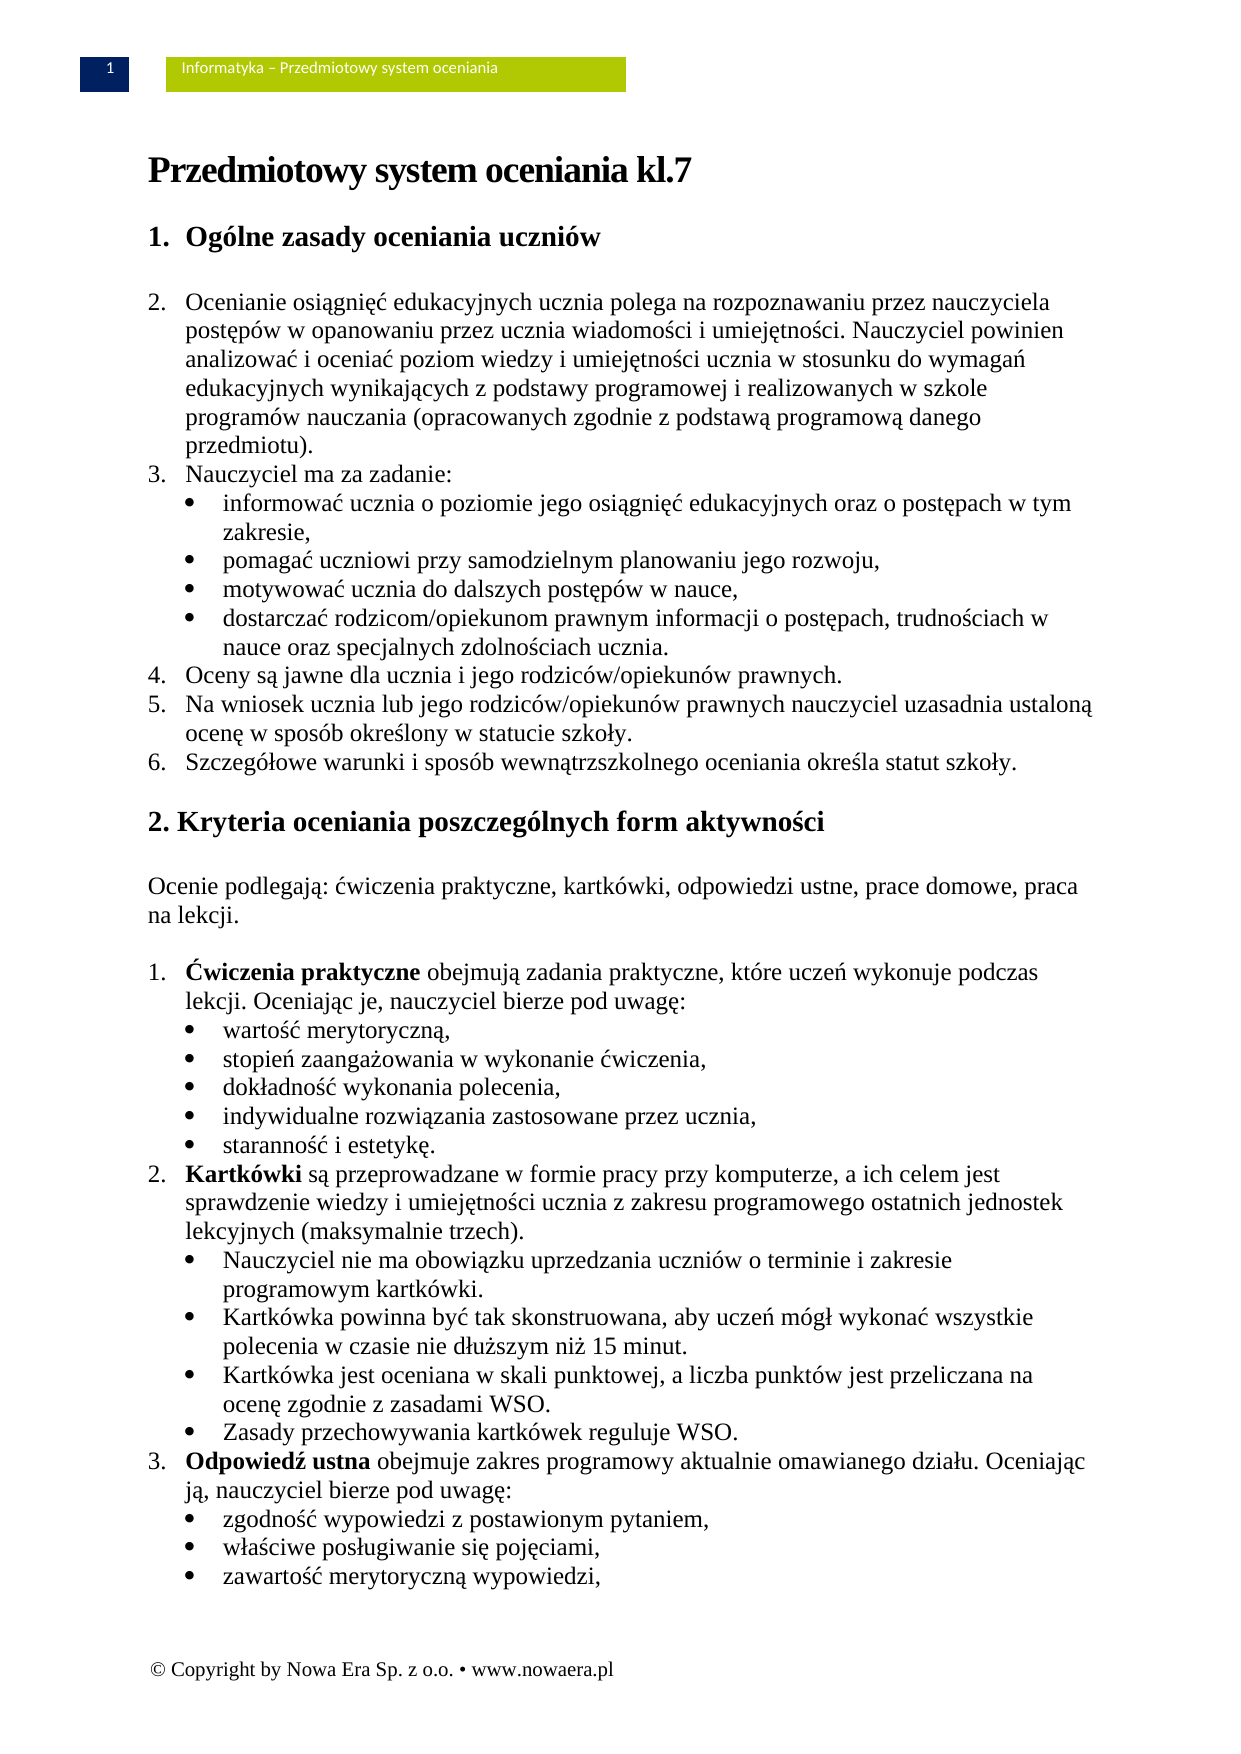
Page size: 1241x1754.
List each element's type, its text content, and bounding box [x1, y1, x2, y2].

list pomagać uczniowi przy samodzielnym planowaniu jego rozwoju, [185, 545, 1093, 574]
list stopień zaangażowania w wykonanie ćwiczenia, [185, 1044, 1093, 1072]
text 2. Kryteria oceniania poszczególnych form aktywności [148, 804, 1093, 838]
list informować ucznia o poziomie jego osiągnięć edukacyjnych oraz o postępach w tym zakresie, [185, 488, 1093, 545]
list Kartkówka powinna być tak skonstruowana, aby uczeń mógł wykonać wszystkie polecenia w czasie nie dłuższym niż 15 minut. [185, 1302, 1093, 1360]
list Ogólne zasady oceniania uczniów [148, 219, 1093, 253]
list zgodność wypowiedzi z postawionym pytaniem, [185, 1504, 1093, 1532]
list właściwe posługiwanie się pojęciami, [185, 1532, 1093, 1561]
list Kartkówki są przeprowadzane w formie pracy przy komputerze, a ich celem jest sprawdzenie wiedzy i umiejętności ucznia z zakresu programowego ostatnich jednostek lekcyjnych (maksymalnie trzech). [148, 1159, 1093, 1245]
list Ocenianie osiągnięć edukacyjnych ucznia polega na rozpoznawaniu przez nauczyciela postępów w opanowaniu przez ucznia wiadomości i umiejętności. Nauczyciel powinien analizować i oceniać poziom wiedzy i umiejętności ucznia w stosunku do wymagań edukacyjnych wynikających z podstawy programowej i realizowanych w szkole programów nauczania (opracowanych zgodnie z podstawą programową danego przedmiotu). [148, 287, 1093, 459]
list Szczegółowe warunki i sposób wewnątrzszkolnego oceniania określa statut szkoły. [148, 747, 1093, 775]
list Ćwiczenia praktyczne obejmują zadania praktyczne, które uczeń wykonuje podczas lekcji. Oceniając je, nauczyciel bierze pod uwagę: [148, 957, 1093, 1015]
list indywidualne rozwiązania zastosowane przez ucznia, [185, 1101, 1093, 1130]
list zawartość merytoryczną wypowiedzi, [185, 1561, 1093, 1590]
list Nauczyciel nie ma obowiązku uprzedzania uczniów o terminie i zakresie programowym kartkówki. [185, 1245, 1093, 1302]
list dokładność wykonania polecenia, [185, 1072, 1093, 1101]
list Oceny są jawne dla ucznia i jego rodziców/opiekunów prawnych. [148, 660, 1093, 689]
list motywować ucznia do dalszych postępów w nauce, [185, 574, 1093, 603]
text Ocenie podlegają: ćwiczenia praktyczne, kartkówki, odpowiedzi ustne, prace domowe, praca na lekcji. [148, 871, 1093, 929]
list wartość merytoryczną, [185, 1015, 1093, 1044]
title Przedmiotowy system oceniania kl.7 [148, 148, 1093, 191]
list Zasady przechowywania kartkówek reguluje WSO. [185, 1417, 1093, 1446]
list Na wniosek ucznia lub jego rodziców/opiekunów prawnych nauczyciel uzasadnia ustaloną ocenę w sposób określony w statucie szkoły. [148, 689, 1093, 747]
list Odpowiedź ustna obejmuje zakres programowy aktualnie omawianego działu. Oceniając ją, nauczyciel bierze pod uwagę: [148, 1446, 1093, 1504]
list Kartkówka jest oceniana w skali punktowej, a liczba punktów jest przeliczana na ocenę zgodnie z zasadami WSO. [185, 1360, 1093, 1417]
list staranność i estetykę. [185, 1130, 1093, 1159]
list Nauczyciel ma za zadanie: [148, 459, 1093, 488]
list dostarczać rodzicom/opiekunom prawnym informacji o postępach, trudnościach w nauce oraz specjalnych zdolnościach ucznia. [185, 603, 1093, 660]
